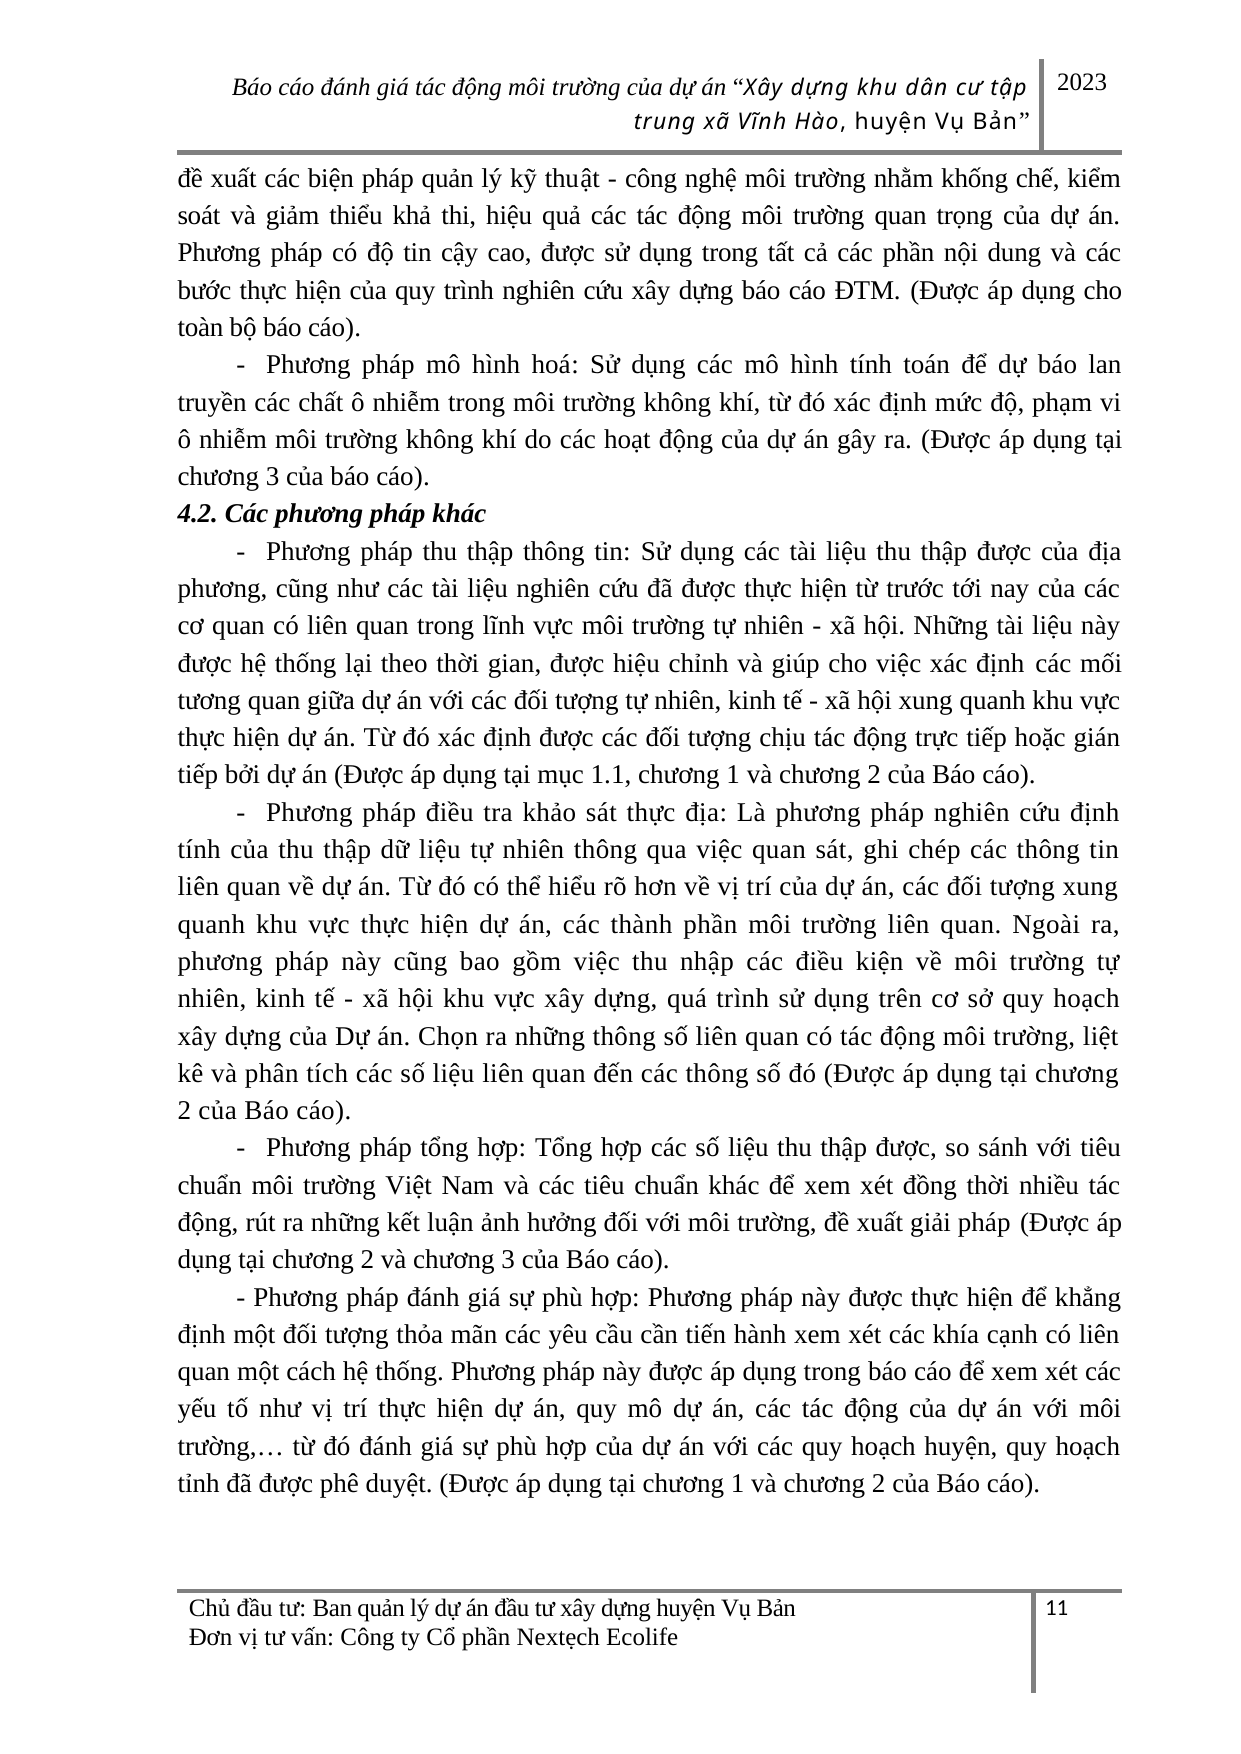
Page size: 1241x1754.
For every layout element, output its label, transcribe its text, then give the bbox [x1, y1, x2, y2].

list Phương pháp thu thập thông tin: Sử dụng các tài liệu thu thập được của địa phương, cũng như các tài liệu nghiên cứu đã được thực hiện từ trước tới nay của các cơ quan có liên quan trong lĩnh vực môi trường tự nhiên - xã hội. Những tài liệu này được hệ thống lại theo thời gian, được hiệu chỉnh và giúp cho việc xác định các mối tương quan giữa dự án với các đối tượng tự nhiên, kinh tế - xã hội xung quanh khu vực thực hiện dự án. Từ đó xác định được các đối tượng chịu tác động trực tiếp hoặc gián tiếp bởi dự án (Được áp dụng tại mục 1.1, chương 1 và chương 2 của Báo cáo). [177, 535, 1122, 790]
list Phương pháp mô hình hoá: Sử dụng các mô hình tính toán để dự báo lan truyền các chất ô nhiễm trong môi trường không khí, từ đó xác định mức độ, phạm vi ô nhiễm môi trường không khí do các hoạt động của dự án gây ra. (Được áp dụng tại chương 3 của báo cáo). [177, 348, 1122, 491]
text - Phương pháp đánh giá sự phù hợp: Phương pháp này được thực hiện để khẳng định một đối tượng thỏa mãn các yêu cầu cần tiến hành xem xét các khía cạnh có liên quan một cách hệ thống. Phương pháp này được áp dụng trong báo cáo để xem xét các yếu tố như vị trí thực hiện dự án, quy mô dự án, các tác động của dự án với môi trường,… từ đó đánh giá sự phù hợp của dự án với các quy hoạch huyện, quy hoạch tỉnh đã được phê duyệt. (Được áp dụng tại chương 1 và chương 2 của Báo cáo). [177, 1281, 1122, 1498]
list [177, 162, 1122, 342]
text - Phương pháp tổng hợp: Tổng hợp các số liệu thu thập được, so sánh với tiêu chuẩn môi trường Việt Nam và các tiêu chuẩn khác để xem xét đồng thời nhiều tác động, rút ra những kết luận ảnh hưởng đối với môi trường, đề xuất giải pháp (Được áp dụng tại chương 2 và chương 3 của Báo cáo). [177, 1132, 1122, 1274]
text 4.2. Các phương pháp khác [177, 498, 1122, 529]
text - Phương pháp điều tra khảo sát thực địa: Là phương pháp nghiên cứu định tính của thu thập dữ liệu tự nhiên thông qua việc quan sát, ghi chép các thông tin liên quan về dự án. Từ đó có thể hiểu rõ hơn về vị trí của dự án, các đối tượng xung quanh khu vực thực hiện dự án, các thành phần môi trường liên quan. Ngoài ra, phương pháp này cũng bao gồm việc thu nhập các điều kiện về môi trường tự nhiên, kinh tế - xã hội khu vực xây dựng, quá trình sử dụng trên cơ sở quy hoạch xây dựng của Dự án. Chọn ra những thông số liên quan có tác động môi trường, liệt kê và phân tích các số liệu liên quan đến các thông số đó (Được áp dụng tại chương 2 của Báo cáo). [177, 796, 1122, 1125]
